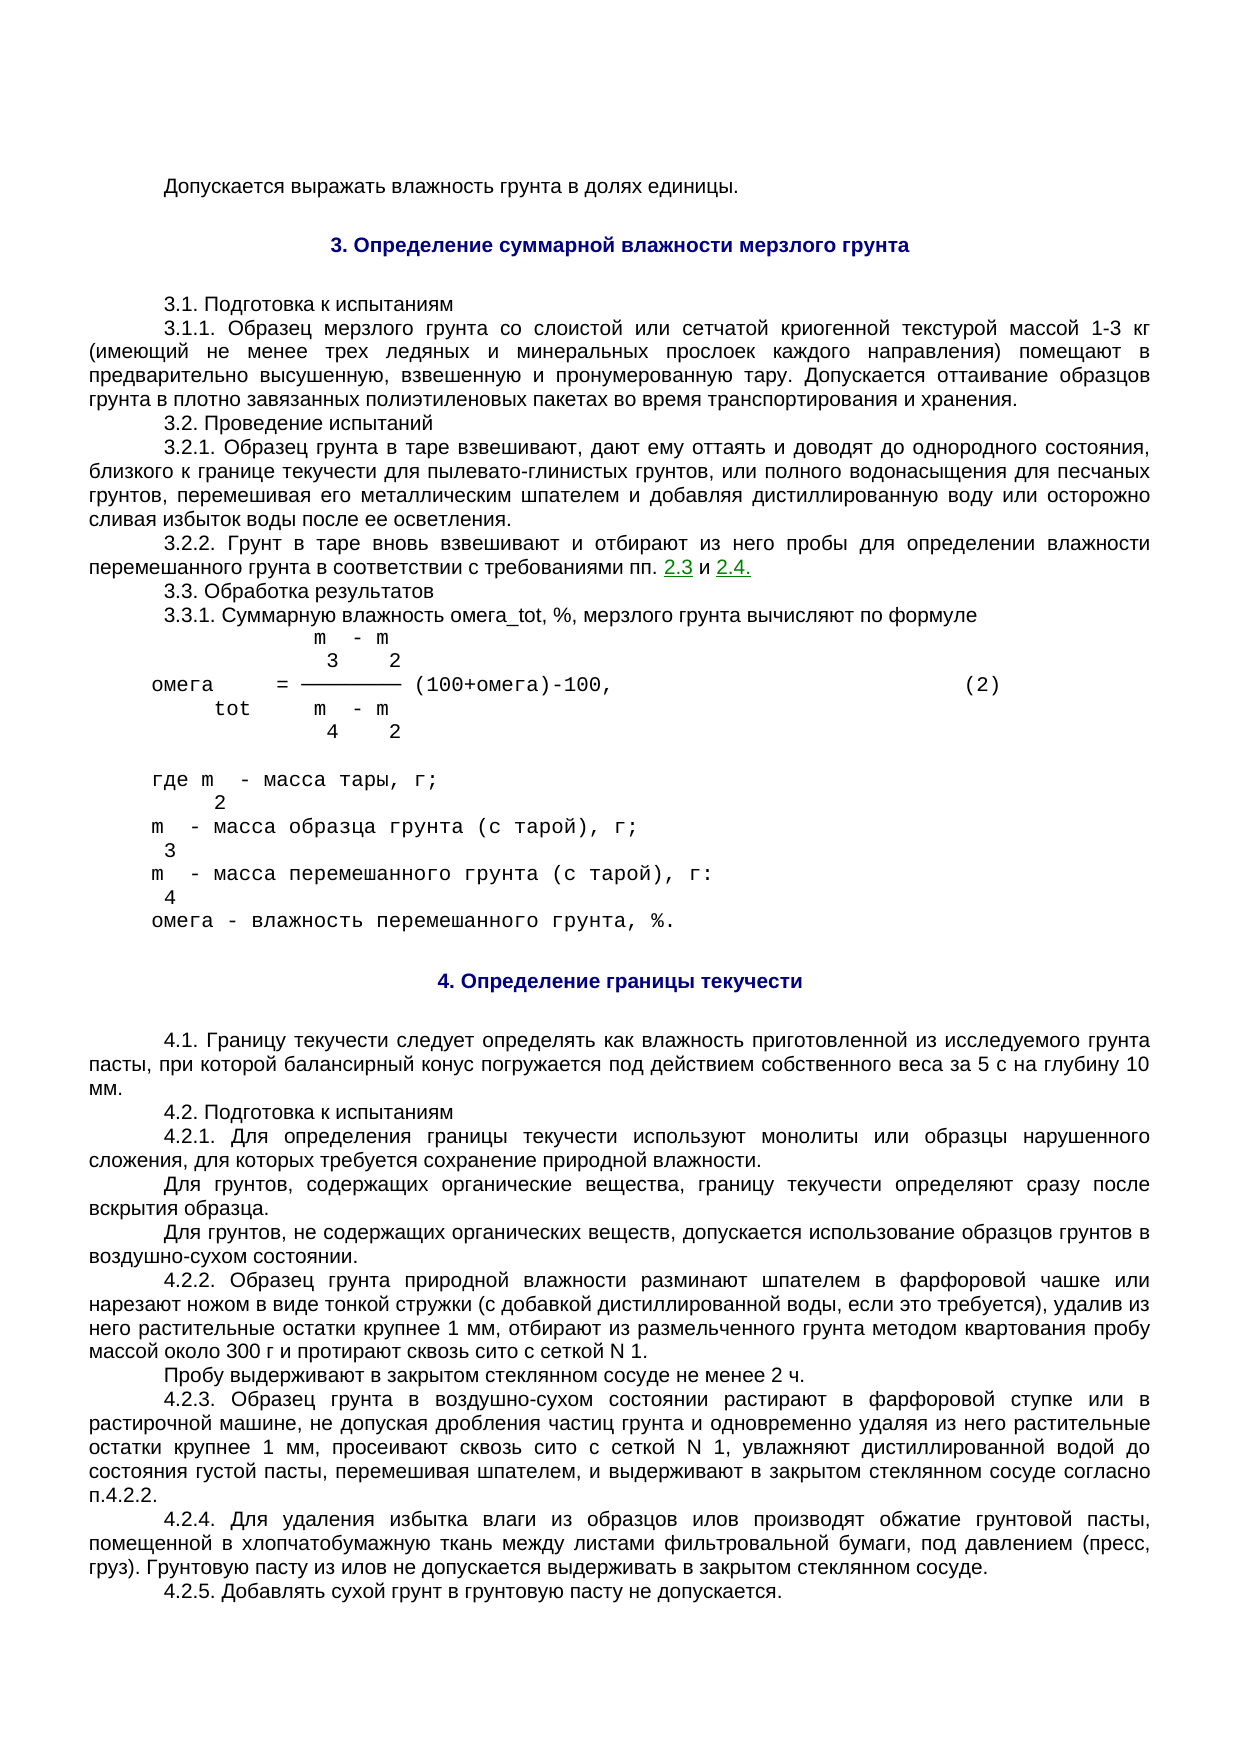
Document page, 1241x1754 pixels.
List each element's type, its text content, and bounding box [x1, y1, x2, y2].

text 4 [88, 887, 1152, 911]
text 4.2.4. Для удаления избытка влаги из образцов илов производят обжатие грунтовой пасты, помещенной в хлопчатобумажную ткань между листами фильтровальной бумаги, под давлением (пресс, груз). Грунтовую пасту из илов не допускается выдерживать в закрытом стеклянном сосуде. [88, 1507, 1152, 1579]
text m - масса перемешанного грунта (с тарой), г: [88, 863, 1152, 887]
text 4.1. Границу текучести следует определять как влажность приготовленной из исследуемого грунта пасты, при которой балансирный конус погружается под действием собственного веса за 5 с на глубину 10 мм. [88, 1028, 1152, 1100]
text 2 [88, 792, 1152, 816]
text 4.2. Подготовка к испытаниям [88, 1100, 1152, 1124]
text tot m - m [88, 698, 1152, 721]
text 3 [88, 839, 1152, 863]
text омега - влажность перемешанного грунта, %. [88, 911, 1152, 934]
text 4.2.1. Для определения границы текучести используют монолиты или образцы нарушенного сложения, для которых требуется сохранение природной влажности. [88, 1124, 1152, 1172]
text 3 2 [88, 650, 1152, 674]
text 3.1. Подготовка к испытаниям [88, 291, 1152, 315]
text 3.2.1. Образец грунта в таре взвешивают, дают ему оттаять и доводят до однородного состояния, близкого к границе текучести для пылевато-глинистых грунтов, или полного водонасыщения для песчаных грунтов, перемешивая его металлическим шпателем и добавляя дистиллированную воду или осторожно сливая избыток воды после ее осветления. [88, 435, 1152, 531]
text 3.1.1. Образец мерзлого грунта со слоистой или сетчатой криогенной текстурой массой 1-3 кг (имеющий не менее трех ледяных и минеральных прослоек каждого направления) помещают в предварительно высушенную, взвешенную и пронумерованную тару. Допускается оттаивание образцов грунта в плотно завязанных полиэтиленовых пакетах во время транспортирования и хранения. [88, 315, 1152, 411]
text m - m [88, 627, 1152, 650]
text 4 2 [88, 721, 1152, 745]
text 4.2.2. Образец грунта природной влажности разминают шпателем в фарфоровой чашке или нарезают ножом в виде тонкой стружки (с добавкой дистиллированной воды, если это требуется), удалив из него растительные остатки крупнее 1 мм, отбирают из размельченного грунта методом квартования пробу массой около 300 г и протирают сквозь сито с сеткой N 1. [88, 1267, 1152, 1363]
text Для грунтов, не содержащих органических веществ, допускается использование образцов грунтов в воздушно-сухом состоянии. [88, 1219, 1152, 1267]
text Для грунтов, содержащих органические вещества, границу текучести определяют сразу после вскрытия образца. [88, 1172, 1152, 1219]
text где m - масса тары, г; [88, 769, 1152, 792]
text m - масса образца грунта (с тарой), г; [88, 816, 1152, 839]
text 4.2.5. Добавлять сухой грунт в грунтовую пасту не допускается. [88, 1579, 1152, 1603]
text Пробу выдерживают в закрытом стеклянном сосуде не менее 2 ч. [88, 1363, 1152, 1387]
text 3.2.2. Грунт в таре вновь взвешивают и отбирают из него пробы для определении влажности перемешанного грунта в соответствии с требованиями пп. 2.3 и 2.4. [88, 531, 1152, 579]
text 3.3.1. Суммарную влажность омега_tot, %, мерзлого грунта вычисляют по формуле [88, 603, 1152, 627]
list 4. Определение границы текучести [88, 969, 1152, 993]
text 4.2.3. Образец грунта в воздушно-сухом состоянии растирают в фарфоровой ступке или в растирочной машине, не допуская дробления частиц грунта и одновременно удаляя из него растительные остатки крупнее 1 мм, просеивают сквозь сито с сеткой N 1, увлажняют дистиллированной водой до состояния густой пасты, перемешивая шпателем, и выдерживают в закрытом стеклянном сосуде согласно п.4.2.2. [88, 1387, 1152, 1507]
text Допускается выражать влажность грунта в долях единицы. [88, 174, 1152, 198]
list 3. Определение суммарной влажности мерзлого грунта [88, 232, 1152, 256]
text омега = ──────── (100+омега)-100, (2) [88, 674, 1152, 698]
text 3.2. Проведение испытаний [88, 411, 1152, 435]
text 3.3. Обработка результатов [88, 579, 1152, 603]
